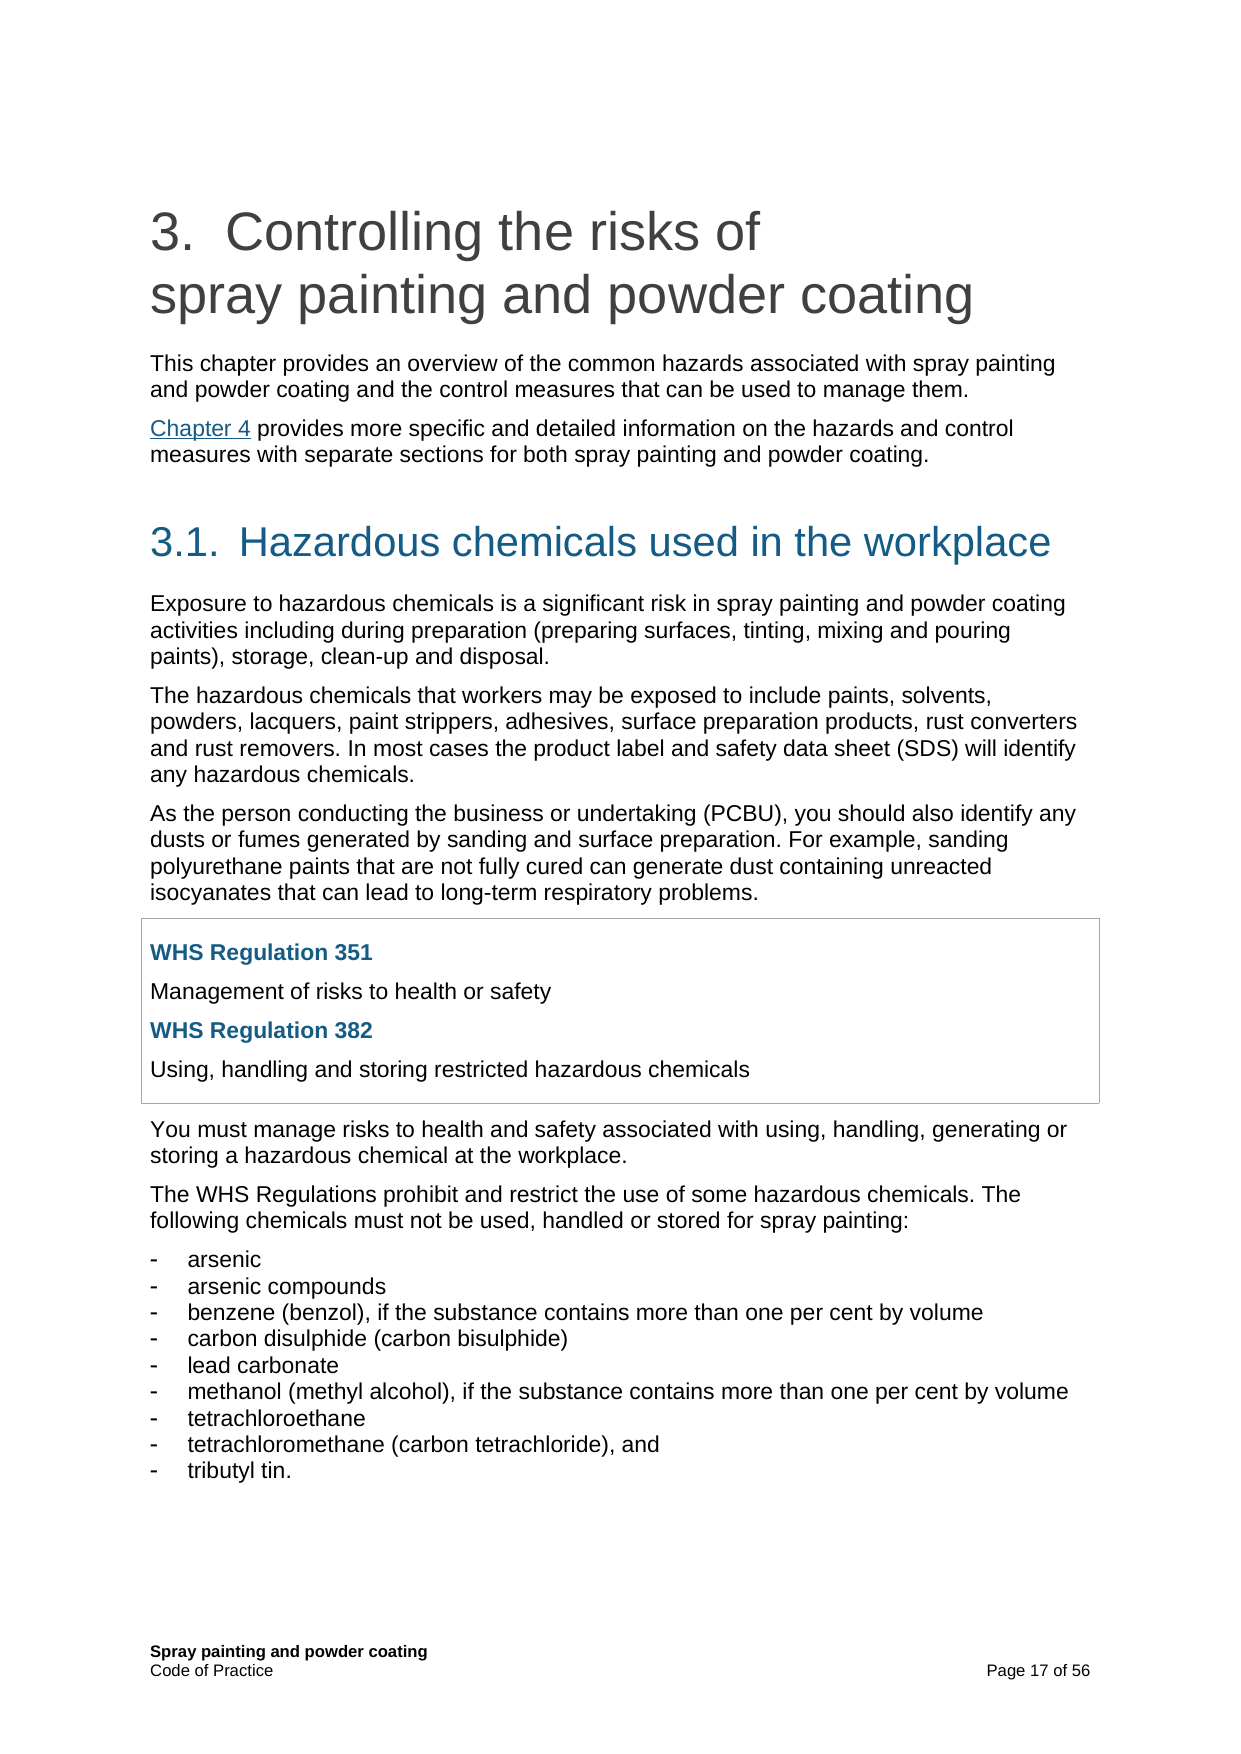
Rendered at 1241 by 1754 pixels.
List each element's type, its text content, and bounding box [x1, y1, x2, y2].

text WHS Regulation 351 [142, 919, 1099, 957]
text Chapter 4 provides more specific and detailed information on the hazards and control measures with separate sections for both spray painting and powder coating. [150, 415, 1090, 467]
text You must manage risks to health and safety associated with using, handling, generating or storing a hazardous chemical at the workplace. [150, 1116, 1090, 1169]
list arsenic compounds [150, 1273, 1090, 1299]
list tetrachloroethane [150, 1404, 1090, 1431]
text The hazardous chemicals that workers may be exposed to include paints, solvents, powders, lacquers, paint strippers, adhesives, surface preparation products, rust converters and rust removers. In most cases the product label and safety data sheet (SDS) will identify any hazardous chemicals. [150, 682, 1090, 787]
list arsenic [150, 1246, 1090, 1273]
list carbon disulphide (carbon bisulphide) [150, 1325, 1090, 1352]
list tetrachloromethane (carbon tetrachloride), and [150, 1431, 1090, 1457]
list benzene (benzol), if the substance contains more than one per cent by volume [150, 1299, 1090, 1325]
list lead carbonate [150, 1352, 1090, 1378]
text This chapter provides an overview of the common hazards associated with spray painting and powder coating and the control measures that can be used to manage them. [150, 349, 1090, 402]
subtitle Controlling the risks of spray painting and powder coating [150, 200, 1090, 324]
list tributyl tin. [150, 1457, 1090, 1483]
text The WHS Regulations prohibit and restrict the use of some hazardous chemicals. The following chemicals must not be used, handled or stored for spray painting: [150, 1181, 1090, 1234]
text Using, handling and storing restricted hazardous chemicals [142, 1034, 1099, 1103]
subtitle Hazardous chemicals used in the workplace [150, 517, 1090, 565]
list methanol (methyl alcohol), if the substance contains more than one per cent by volume [150, 1378, 1090, 1404]
text Management of risks to health or safety [142, 957, 1099, 996]
text WHS Regulation 382 [142, 996, 1099, 1034]
text Exposure to hazardous chemicals is a significant risk in spray painting and powder coating activities including during preparation (preparing surfaces, tinting, mixing and pouring paints), storage, clean-up and disposal. [150, 590, 1090, 669]
text As the person conducting the business or undertaking (PCBU), you should also identify any dusts or fumes generated by sanding and surface preparation. For example, sanding polyurethane paints that are not fully cured can generate dust containing unreacted isocyanates that can lead to long-term respiratory problems. [150, 800, 1090, 905]
